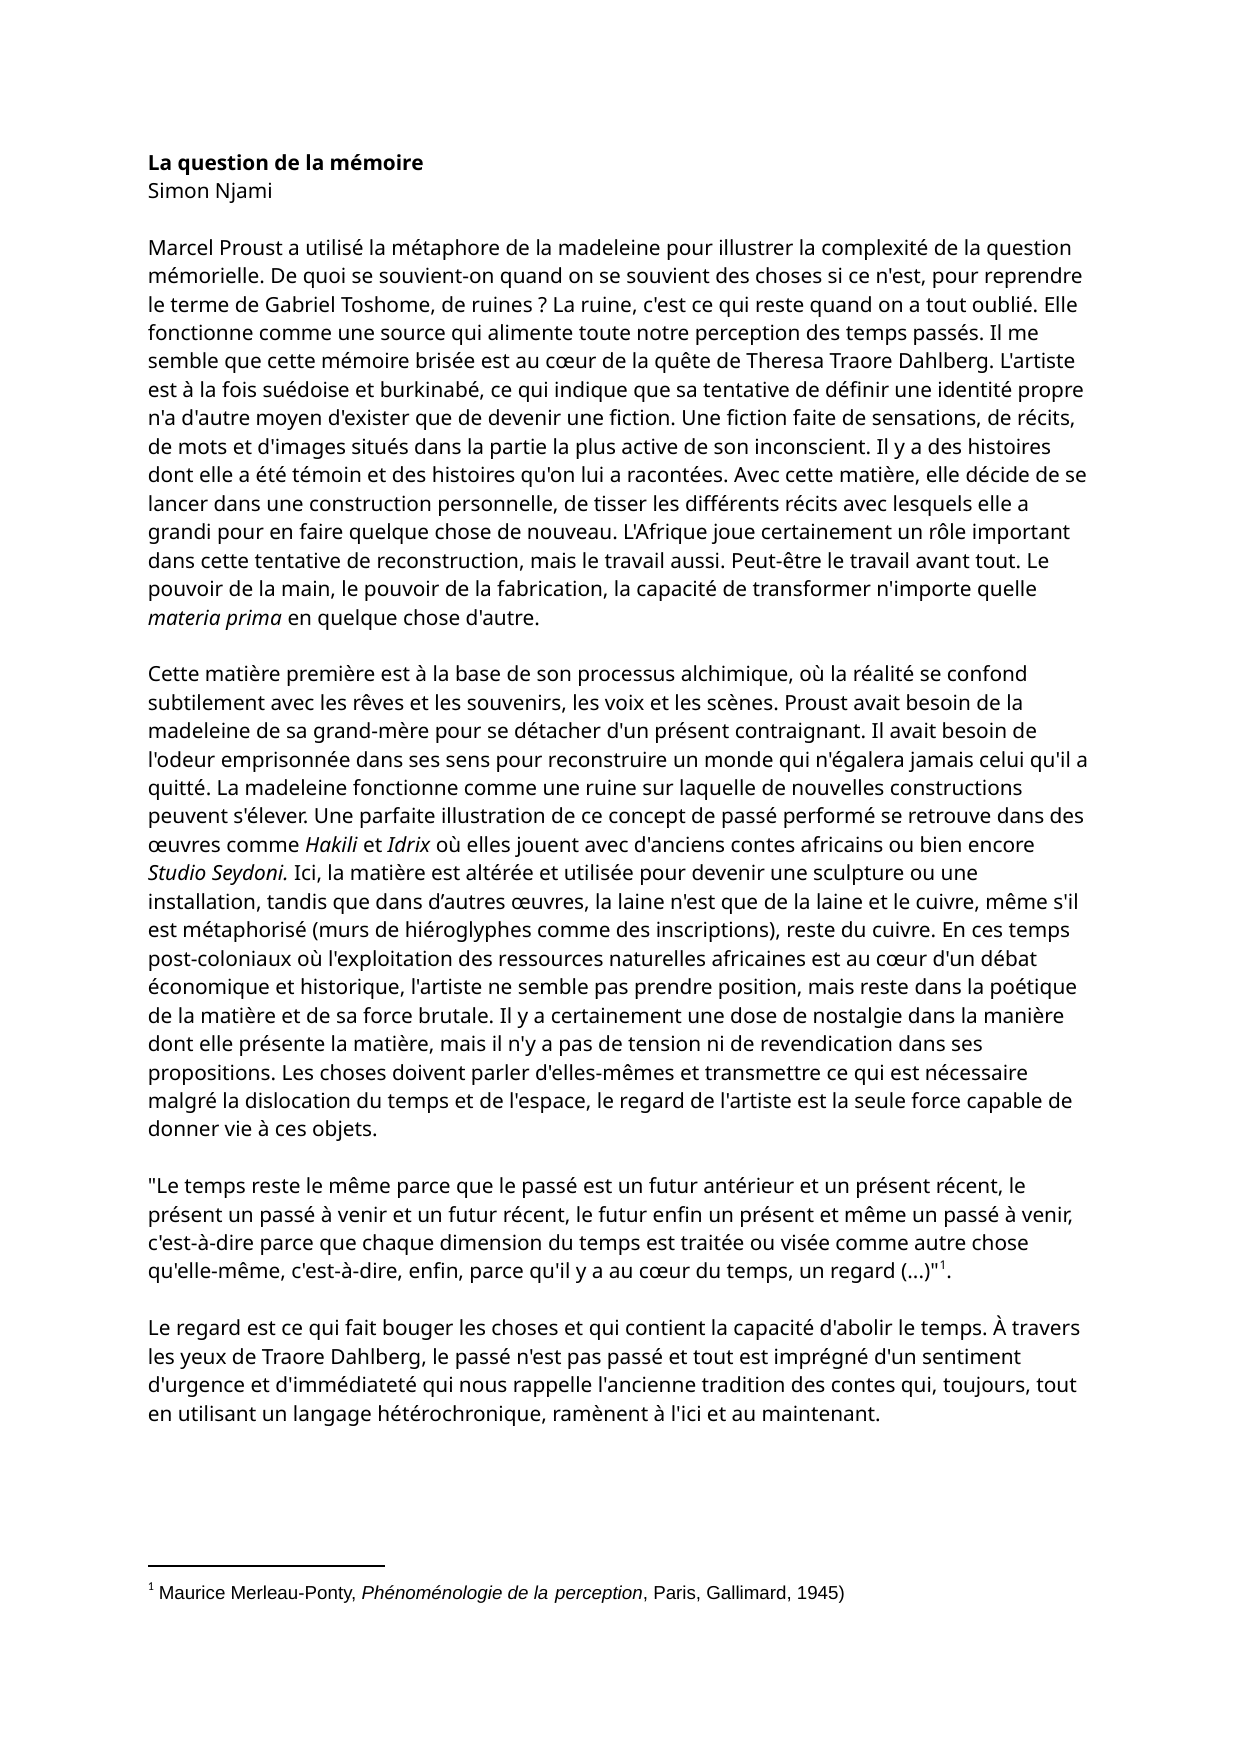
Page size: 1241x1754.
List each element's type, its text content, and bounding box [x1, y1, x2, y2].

text Marcel Proust a utilisé la métaphore de la madeleine pour illustrer la complexité de la question mémorielle. De quoi se souvient-on quand on se souvient des choses si ce n'est, pour reprendre le terme de Gabriel Toshome, de ruines ? La ruine, c'est ce qui reste quand on a tout oublié. Elle fonctionne comme une source qui alimente toute notre perception des temps passés. Il me semble que cette mémoire brisée est au cœur de la quête de Theresa Traore Dahlberg. L'artiste est à la fois suédoise et burkinabé, ce qui indique que sa tentative de définir une identité propre n'a d'autre moyen d'exister que de devenir une fiction. Une fiction faite de sensations, de récits, de mots et d'images situés dans la partie la plus active de son inconscient. Il y a des histoires dont elle a été témoin et des histoires qu'on lui a racontées. Avec cette matière, elle décide de se lancer dans une construction personnelle, de tisser les différents récits avec lesquels elle a grandi pour en faire quelque chose de nouveau. L'Afrique joue certainement un rôle important dans cette tentative de reconstruction, mais le travail aussi. Peut-être le travail avant tout. Le pouvoir de la main, le pouvoir de la fabrication, la capacité de transformer n'importe quelle materia prima en quelque chose d'autre. [148, 233, 1093, 631]
text "Le temps reste le même parce que le passé est un futur antérieur et un présent récent, le présent un passé à venir et un futur récent, le futur enfin un présent et même un passé à venir, c'est-à-dire parce que chaque dimension du temps est traitée ou visée comme autre chose qu'elle-même, c'est-à-dire, enfin, parce qu'il y a au cœur du temps, un regard (...)". [148, 1171, 1093, 1285]
text La question de la mémoire [148, 148, 1093, 176]
text Le regard est ce qui fait bouger les choses et qui contient la capacité d'abolir le temps. À travers les yeux de Traore Dahlberg, le passé n'est pas passé et tout est imprégné d'un sentiment d'urgence et d'immédiateté qui nous rappelle l'ancienne tradition des contes qui, toujours, tout en utilisant un langage hétérochronique, ramènent à l'ici et au maintenant. [148, 1313, 1093, 1427]
text Cette matière première est à la base de son processus alchimique, où la réalité se confond subtilement avec les rêves et les souvenirs, les voix et les scènes. Proust avait besoin de la madeleine de sa grand-mère pour se détacher d'un présent contraignant. Il avait besoin de l'odeur emprisonnée dans ses sens pour reconstruire un monde qui n'égalera jamais celui qu'il a quitté. La madeleine fonctionne comme une ruine sur laquelle de nouvelles constructions peuvent s'élever. Une parfaite illustration de ce concept de passé performé se retrouve dans des œuvres comme Hakili et Idrix où elles jouent avec d'anciens contes africains ou bien encore Studio Seydoni. Ici, la matière est altérée et utilisée pour devenir une sculpture ou une installation, tandis que dans d’autres œuvres, la laine n'est que de la laine et le cuivre, même s'il est métaphorisé (murs de hiéroglyphes comme des inscriptions), reste du cuivre. En ces temps post-coloniaux où l'exploitation des ressources naturelles africaines est au cœur d'un débat économique et historique, l'artiste ne semble pas prendre position, mais reste dans la poétique de la matière et de sa force brutale. Il y a certainement une dose de nostalgie dans la manière dont elle présente la matière, mais il n'y a pas de tension ni de revendication dans ses propositions. Les choses doivent parler d'elles-mêmes et transmettre ce qui est nécessaire malgré la dislocation du temps et de l'espace, le regard de l'artiste est la seule force capable de donner vie à ces objets. [148, 659, 1093, 1143]
text Simon Njami [148, 176, 1093, 204]
